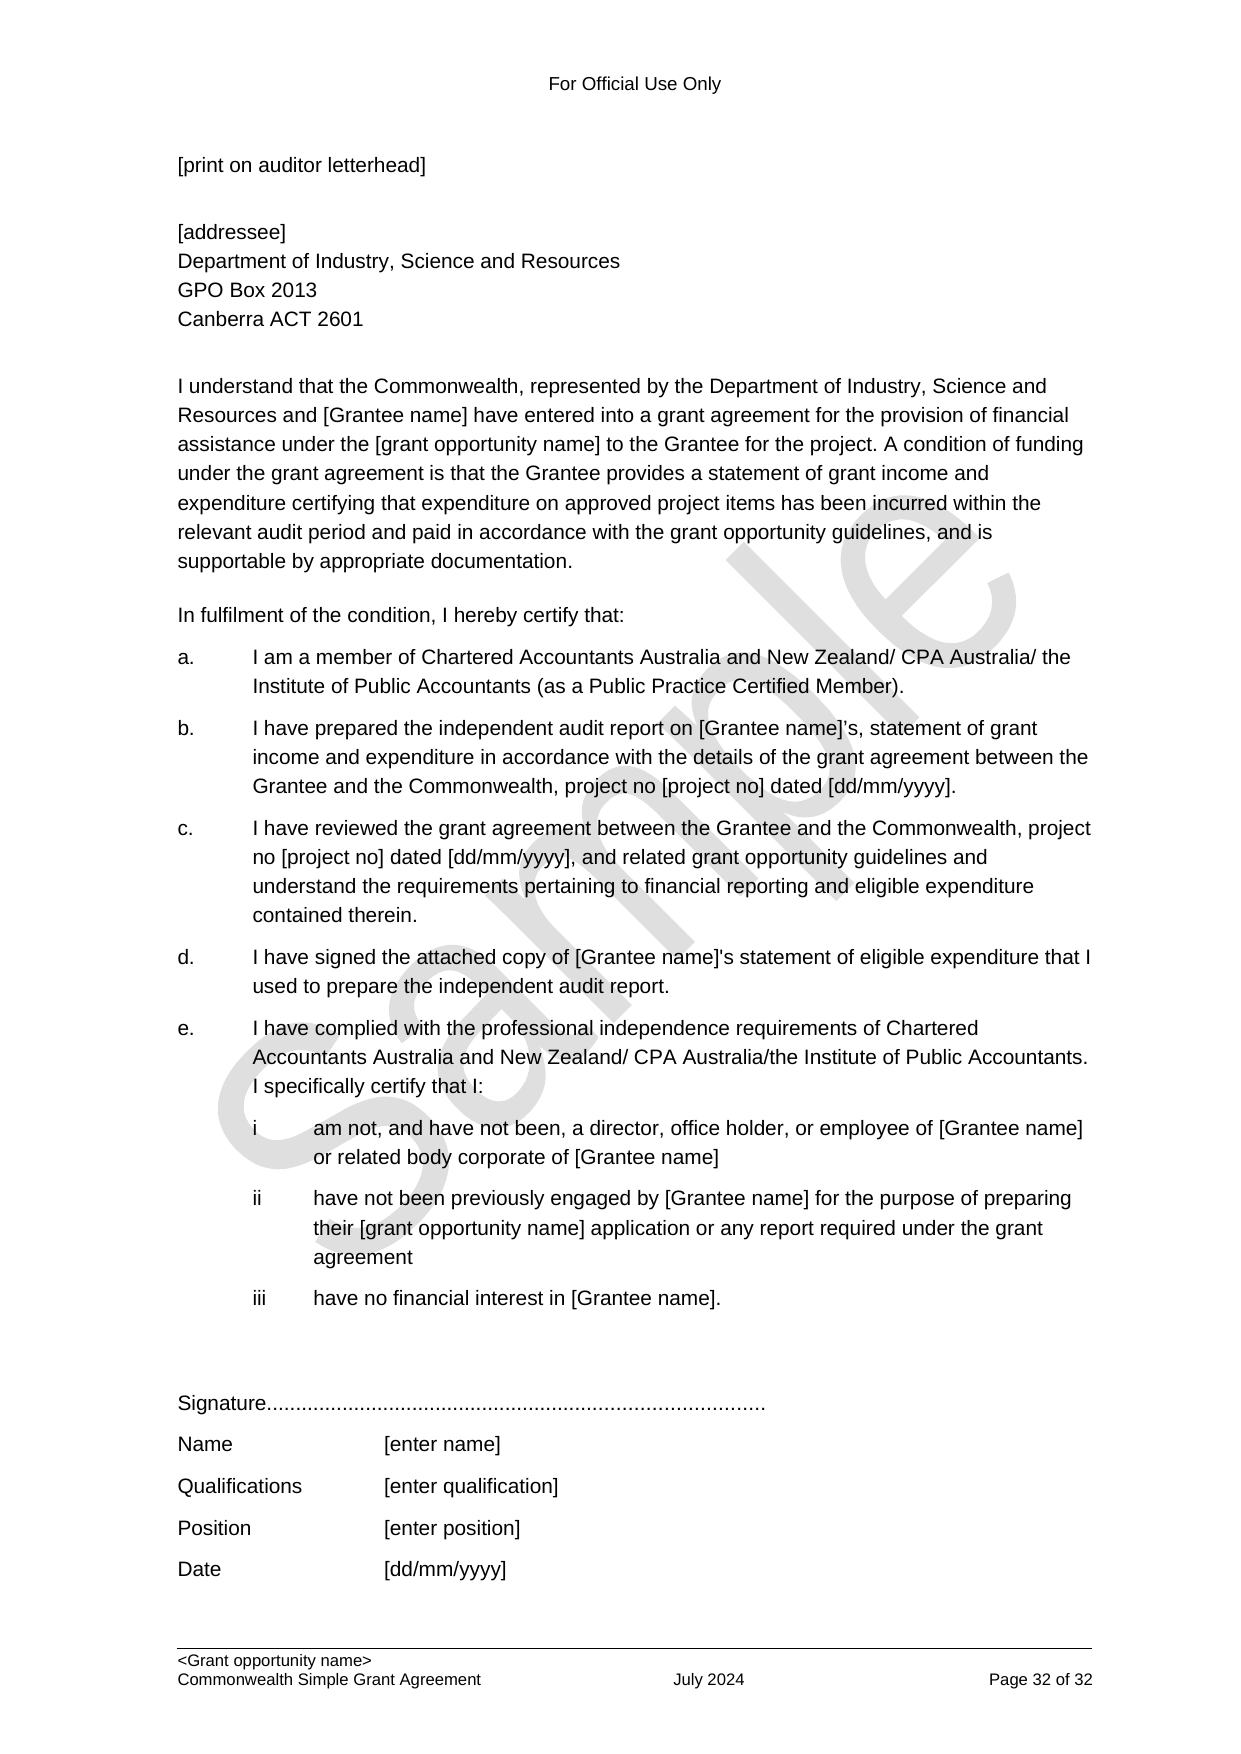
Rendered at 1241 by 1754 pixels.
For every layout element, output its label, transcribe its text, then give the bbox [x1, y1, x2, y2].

text In fulfilment of the condition, I hereby certify that: [177, 598, 1092, 627]
text [addressee] Department of Industry, Science and Resources GPO Box 2013 Canberra ACT 2601 [177, 214, 1092, 331]
list I have prepared the independent audit report on [Grantee name]’s, statement of grant income and expenditure in accordance with the details of the grant agreement between the Grantee and the Commonwealth, project no [project no] dated [dd/mm/yyyy]. [177, 710, 1092, 798]
text Position [enter position] [177, 1510, 1092, 1539]
text Date [dd/mm/yyyy] [177, 1552, 1092, 1581]
list have not been previously engaged by [Grantee name] for the purpose of preparing their [grant opportunity name] application or any report required under the grant agreement [252, 1181, 1092, 1268]
text [print on auditor letterhead] [177, 148, 1092, 177]
list have no financial interest in [Grantee name]. [252, 1281, 1092, 1310]
list am not, and have not been, a director, office holder, or employee of [Grantee name] or related body corporate of [Grantee name] [252, 1110, 1092, 1168]
text Signature [177, 1385, 1092, 1414]
list I have reviewed the grant agreement between the Grantee and the Commonwealth, project no [project no] dated [dd/mm/yyyy], and related grant opportunity guidelines and understand the requirements pertaining to financial reporting and eligible expenditure contained therein. [177, 810, 1092, 927]
list I have complied with the professional independence requirements of Chartered Accountants Australia and New Zealand/ CPA Australia/the Institute of Public Accountants. I specifically certify that I: [177, 1010, 1092, 1098]
text I understand that the Commonwealth, represented by the Department of Industry, Science and Resources and [Grantee name] have entered into a grant agreement for the provision of financial assistance under the [grant opportunity name] to the Grantee for the project. A condition of funding under the grant agreement is that the Grantee provides a statement of grant income and expenditure certifying that expenditure on approved project items has been incurred within the relevant audit period and paid in accordance with the grant opportunity guidelines, and is supportable by appropriate documentation. [177, 368, 1092, 573]
list I have signed the attached copy of [Grantee name]'s statement of eligible expenditure that I used to prepare the independent audit report. [177, 939, 1092, 998]
text Qualifications [enter qualification] [177, 1468, 1092, 1498]
list I am a member of Chartered Accountants Australia and New Zealand/ CPA Australia/ the Institute of Public Accountants (as a Public Practice Certified Member). [177, 639, 1092, 698]
text Name [enter name] [177, 1427, 1092, 1456]
